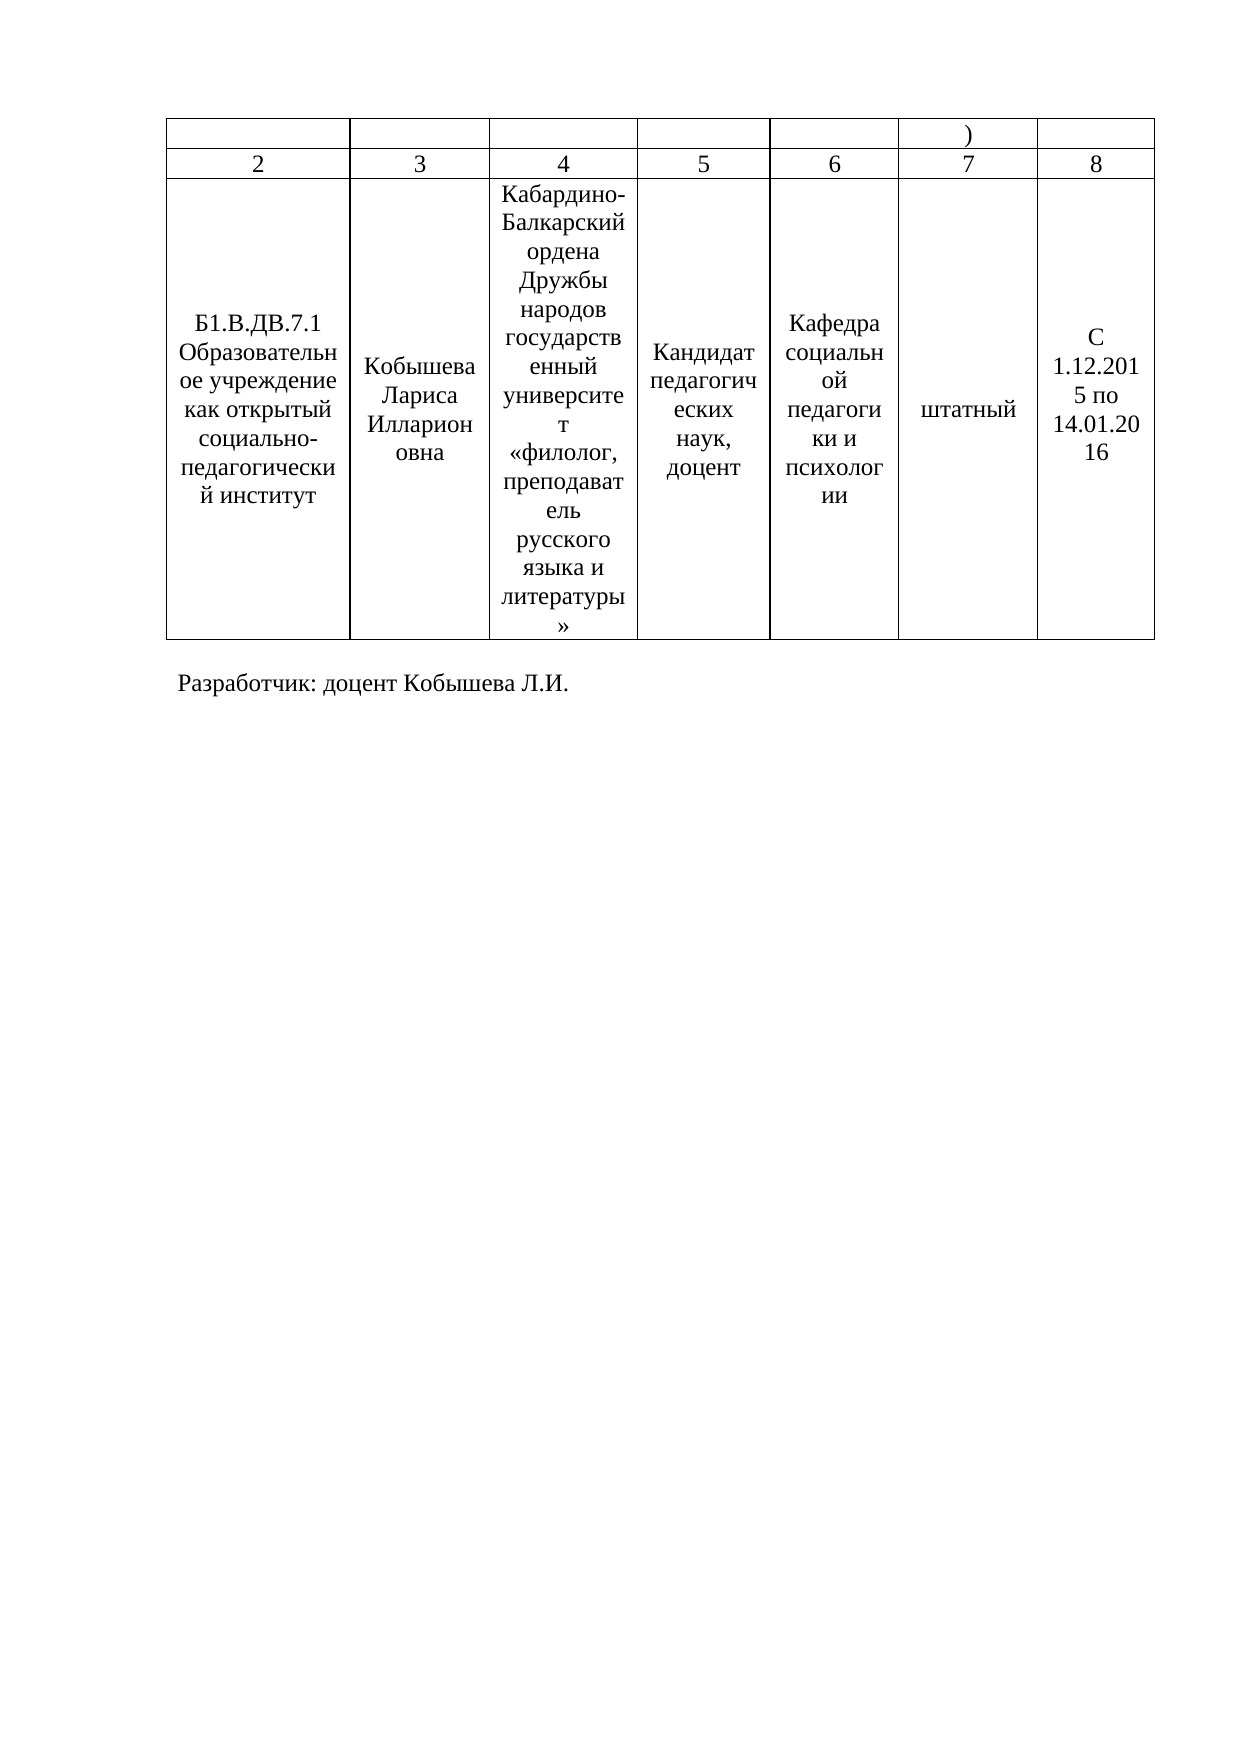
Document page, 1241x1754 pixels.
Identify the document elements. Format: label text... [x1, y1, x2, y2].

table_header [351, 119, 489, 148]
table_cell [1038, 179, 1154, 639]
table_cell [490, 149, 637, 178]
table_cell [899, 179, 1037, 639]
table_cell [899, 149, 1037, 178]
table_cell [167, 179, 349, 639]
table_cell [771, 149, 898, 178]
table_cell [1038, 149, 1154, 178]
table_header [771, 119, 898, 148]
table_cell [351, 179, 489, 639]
text Разработчик: доцент Кобышева Л.И. [177, 668, 1152, 697]
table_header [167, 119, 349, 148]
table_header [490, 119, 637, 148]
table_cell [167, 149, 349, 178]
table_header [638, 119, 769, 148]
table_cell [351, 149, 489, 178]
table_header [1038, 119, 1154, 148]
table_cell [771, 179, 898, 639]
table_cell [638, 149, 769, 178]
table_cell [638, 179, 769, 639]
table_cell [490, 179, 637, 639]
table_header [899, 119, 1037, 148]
